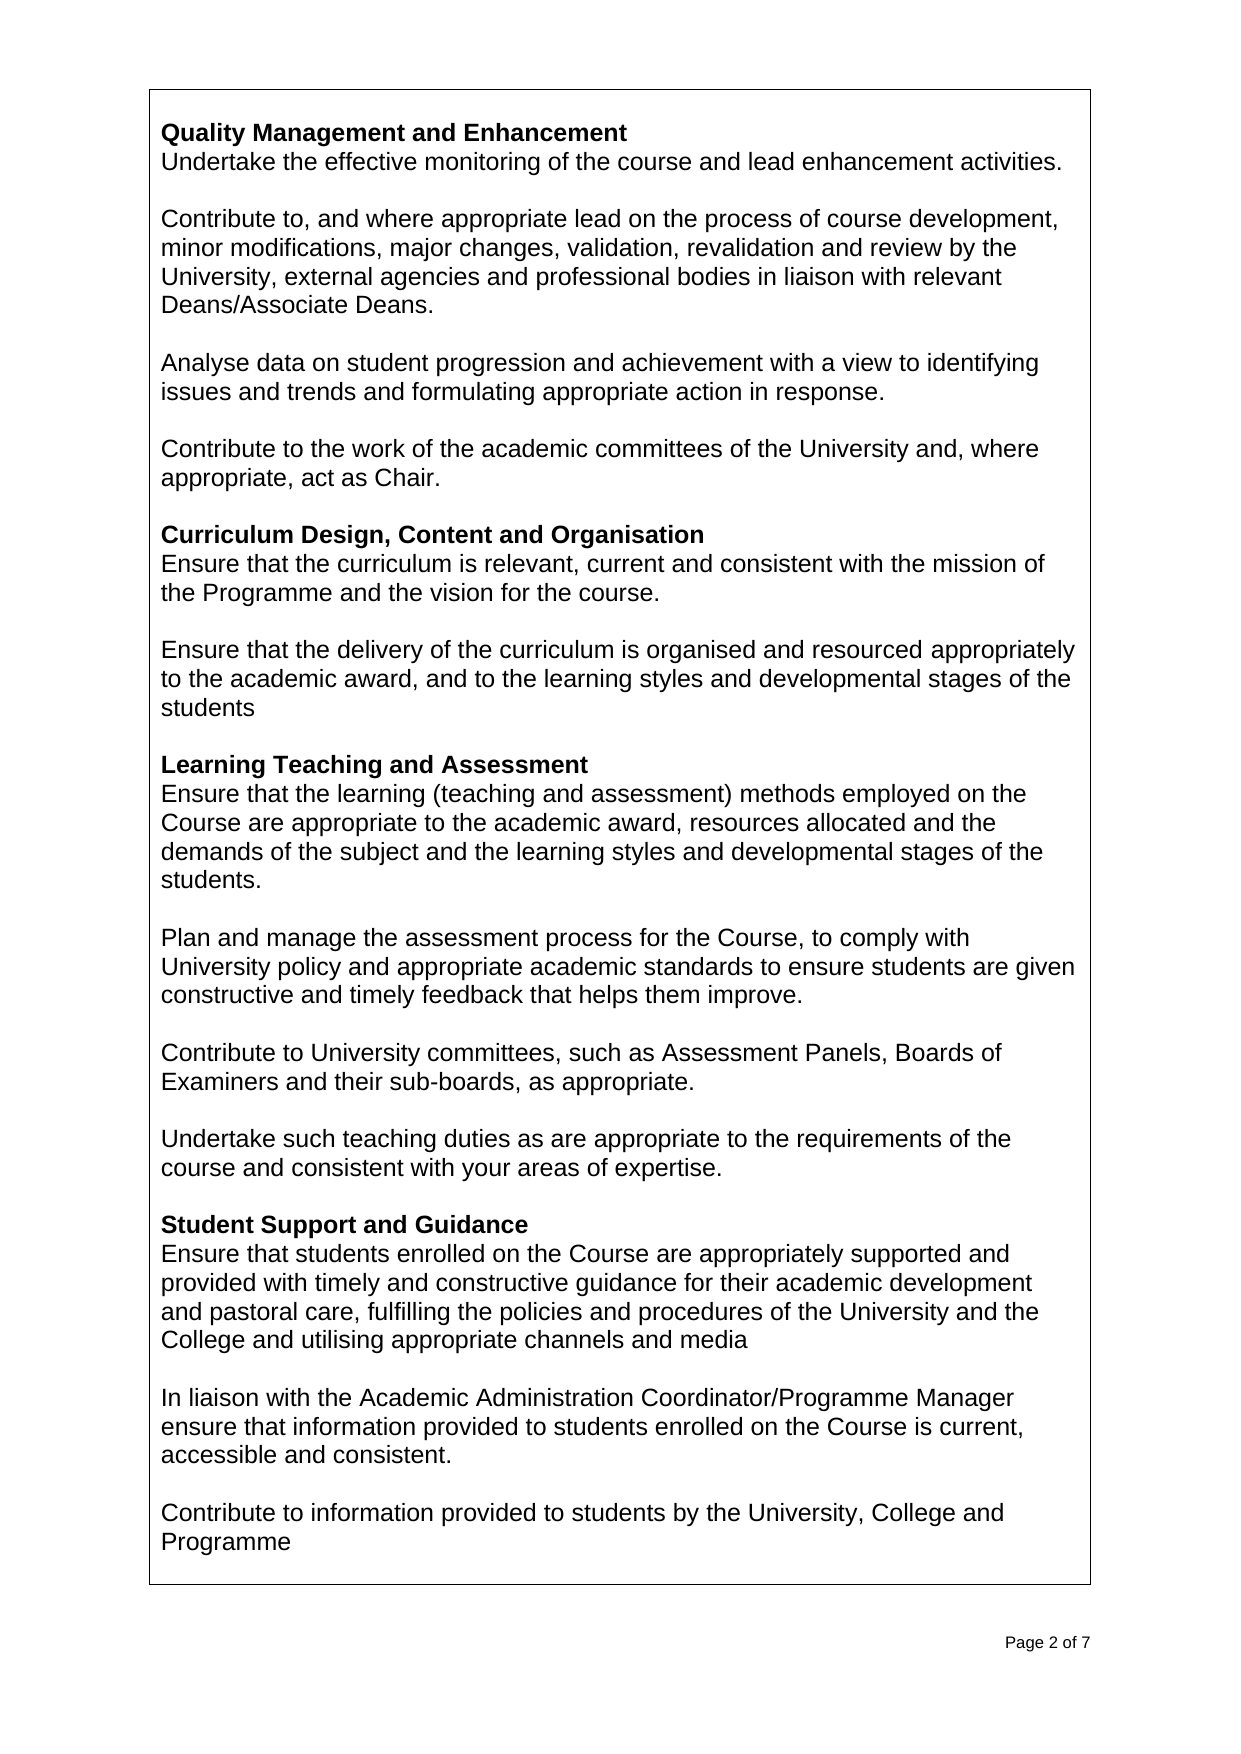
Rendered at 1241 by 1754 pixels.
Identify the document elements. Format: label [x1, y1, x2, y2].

table_cell [150, 90, 1090, 1584]
